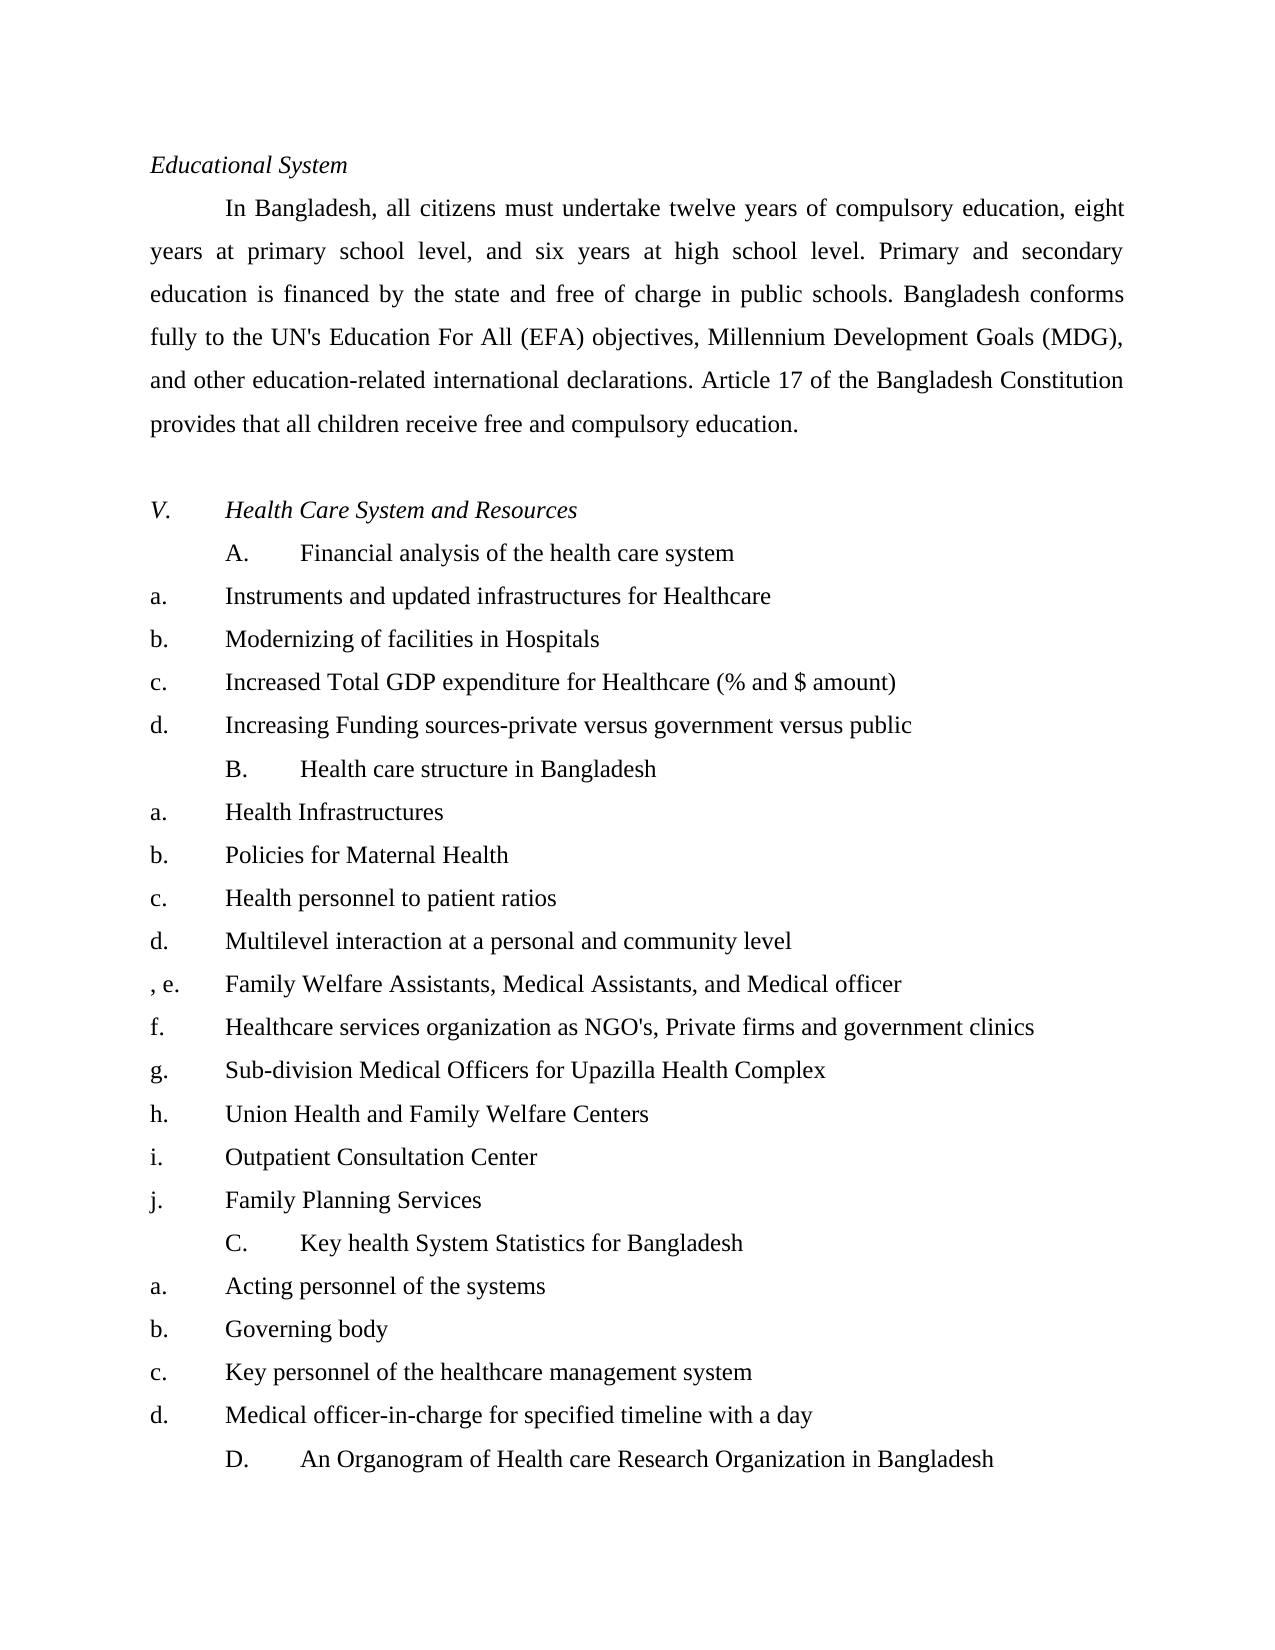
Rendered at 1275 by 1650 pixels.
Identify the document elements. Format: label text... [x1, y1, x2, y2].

text b. Governing body [150, 1314, 1125, 1343]
text d. Multilevel interaction at a personal and community level [150, 926, 1125, 955]
text c. Key personnel of the healthcare management system [150, 1357, 1125, 1386]
text a. Instruments and updated infrastructures for Healthcare [150, 581, 1125, 610]
text a. Health Infrastructures [150, 797, 1125, 826]
text b. Modernizing of facilities in Hospitals [150, 624, 1125, 653]
text In Bangladesh, all citizens must undertake twelve years of compulsory education, eight years at primary school level, and six years at high school level. Primary and secondary education is financed by the state and free of charge in public schools. Bangladesh conforms fully to the UN's Education For All (EFA) objectives, Millennium Development Goals (MDG), and other education-related international declarations. Article 17 of the Bangladesh Constitution provides that all children receive free and compulsory education. [150, 193, 1125, 437]
text d. Increasing Funding sources-private versus government versus public [150, 711, 1125, 739]
text V. Health Care System and Resources [150, 495, 1125, 524]
text c. Health personnel to patient ratios [150, 883, 1125, 912]
text f. Healthcare services organization as NGO's, Private firms and government clinics [150, 1012, 1125, 1041]
text A. Financial analysis of the health care system [150, 538, 1125, 567]
text d. Medical officer-in-charge for specified timeline with a day [150, 1401, 1125, 1429]
text b. Policies for Maternal Health [150, 840, 1125, 869]
text B. Health care structure in Bangladesh [150, 754, 1125, 782]
text h. Union Health and Family Welfare Centers [150, 1099, 1125, 1127]
text c. Increased Total GDP expenditure for Healthcare (% and $ amount) [150, 667, 1125, 696]
text i. Outpatient Consultation Center [150, 1142, 1125, 1171]
text D. An Organogram of Health care Research Organization in Bangladesh [150, 1444, 1125, 1472]
text a. Acting personnel of the systems [150, 1271, 1125, 1300]
text g. Sub-division Medical Officers for Upazilla Health Complex [150, 1056, 1125, 1084]
text j. Family Planning Services [150, 1185, 1125, 1214]
text Educational System [150, 150, 1125, 179]
text , e. Family Welfare Assistants, Medical Assistants, and Medical officer [150, 969, 1125, 998]
text C. Key health System Statistics for Bangladesh [150, 1228, 1125, 1257]
